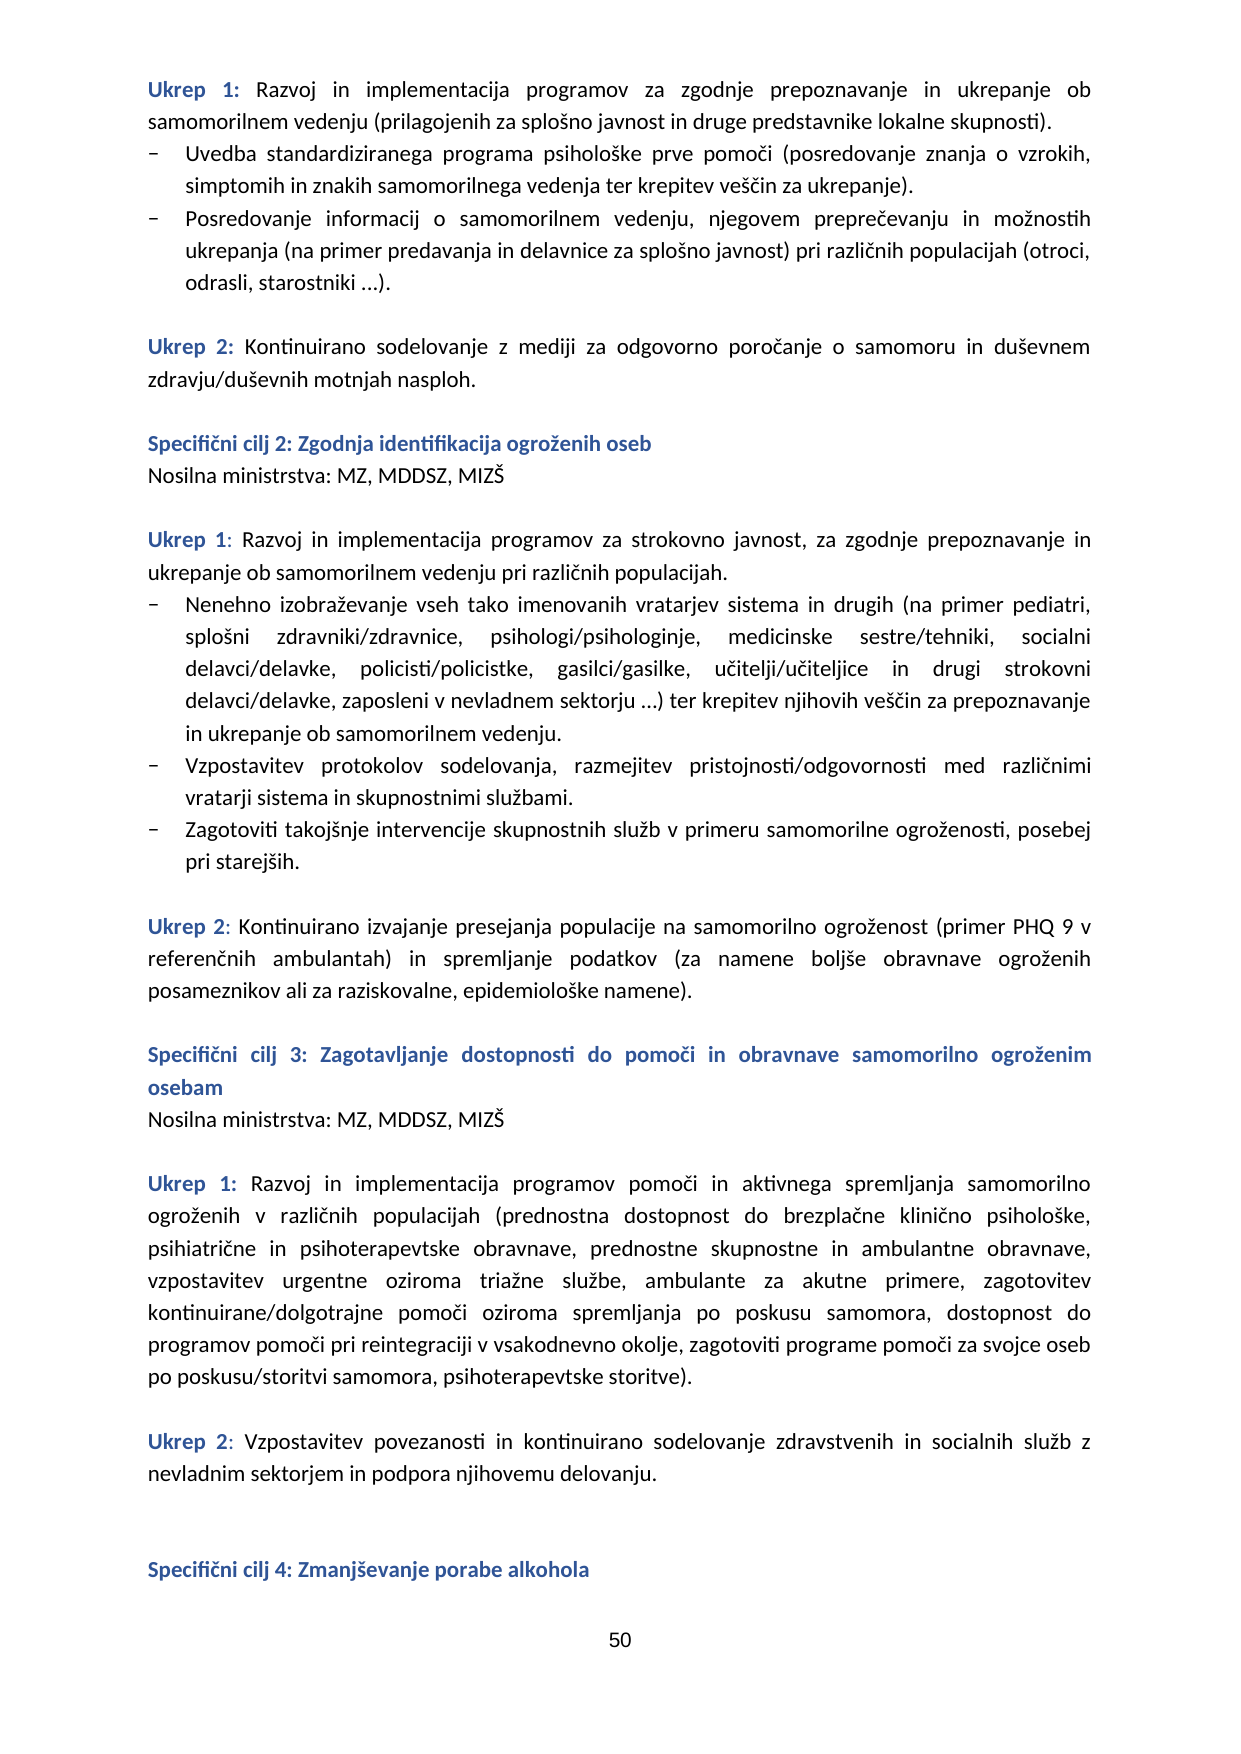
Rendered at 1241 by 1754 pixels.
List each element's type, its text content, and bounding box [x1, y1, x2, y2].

text Ukrep 1: Razvoj in implementacija programov za zgodnje prepoznavanje in ukrepanje ob samomorilnem vedenju (prilagojenih za splošno javnost in druge predstavnike lokalne skupnosti). [148, 75, 1092, 135]
list Nenehno izobraževanje vseh tako imenovanih vratarjev sistema in drugih (na primer pediatri, splošni zdravniki/zdravnice, psihologi/psihologinje, medicinske sestre/tehniki, socialni delavci/delavke, policisti/policistke, gasilci/gasilke, učitelji/učiteljice in drugi strokovni delavci/delavke, zaposleni v nevladnem sektorju …) ter krepitev njihovih veščin za prepoznavanje in ukrepanje ob samomorilnem vedenju. [148, 590, 1092, 747]
list Posredovanje informacij o samomorilnem vedenju, njegovem preprečevanju in možnostih ukrepanja (na primer predavanja in delavnice za splošno javnost) pri različnih populacijah (otroci, odrasli, starostniki ...). [148, 204, 1092, 296]
text Ukrep 2: Kontinuirano izvajanje presejanja populacije na samomorilno ogroženost (primer PHQ 9 v referenčnih ambulantah) in spremljanje podatkov (za namene boljše obravnave ogroženih posameznikov ali za raziskovalne, epidemiološke namene). [148, 912, 1092, 1004]
text Specifični cilj 2: Zgodnja identifikacija ogroženih oseb [148, 429, 1092, 457]
text Specifični cilj 4: Zmanjševanje porabe alkohola [148, 1556, 1092, 1584]
text Ukrep 1: Razvoj in implementacija programov za strokovno javnost, za zgodnje prepoznavanje in ukrepanje ob samomorilnem vedenju pri različnih populacijah. [148, 526, 1092, 586]
text Ukrep 2: Kontinuirano sodelovanje z mediji za odgovorno poročanje o samomoru in duševnem zdravju/duševnih motnjah nasploh. [148, 332, 1092, 393]
text Nosilna ministrstva: MZ, MDDSZ, MIZŠ [148, 461, 1092, 489]
text Nosilna ministrstva: MZ, MDDSZ, MIZŠ [148, 1105, 1092, 1133]
list Uvedba standardiziranega programa psihološke prve pomoči (posredovanje znanja o vzrokih, simptomih in znakih samomorilnega vedenja ter krepitev veščin za ukrepanje). [148, 139, 1092, 199]
text Ukrep 2: Vzpostavitev povezanosti in kontinuirano sodelovanje zdravstvenih in socialnih služb z nevladnim sektorjem in podpora njihovemu delovanju. [148, 1427, 1092, 1487]
text Ukrep 1: Razvoj in implementacija programov pomoči in aktivnega spremljanja samomorilno ogroženih v različnih populacijah (prednostna dostopnost do brezplačne klinično psihološke, psihiatrične in psihoterapevtske obravnave, prednostne skupnostne in ambulantne obravnave, vzpostavitev urgentne oziroma triažne službe, ambulante za akutne primere, zagotovitev kontinuirane/dolgotrajne pomoči oziroma spremljanja po poskusu samomora, dostopnost do programov pomoči pri reintegraciji v vsakodnevno okolje, zagotoviti programe pomoči za svojce oseb po poskusu/storitvi samomora, psihoterapevtske storitve). [148, 1169, 1092, 1391]
list Vzpostavitev protokolov sodelovanja, razmejitev pristojnosti/odgovornosti med različnimi vratarji sistema in skupnostnimi službami. [148, 751, 1092, 811]
text Specifični cilj 3: Zagotavljanje dostopnosti do pomoči in obravnave samomorilno ogroženim osebam [148, 1041, 1092, 1101]
list Zagotoviti takojšnje intervencije skupnostnih služb v primeru samomorilne ogroženosti, posebej pri starejših. [148, 815, 1092, 876]
